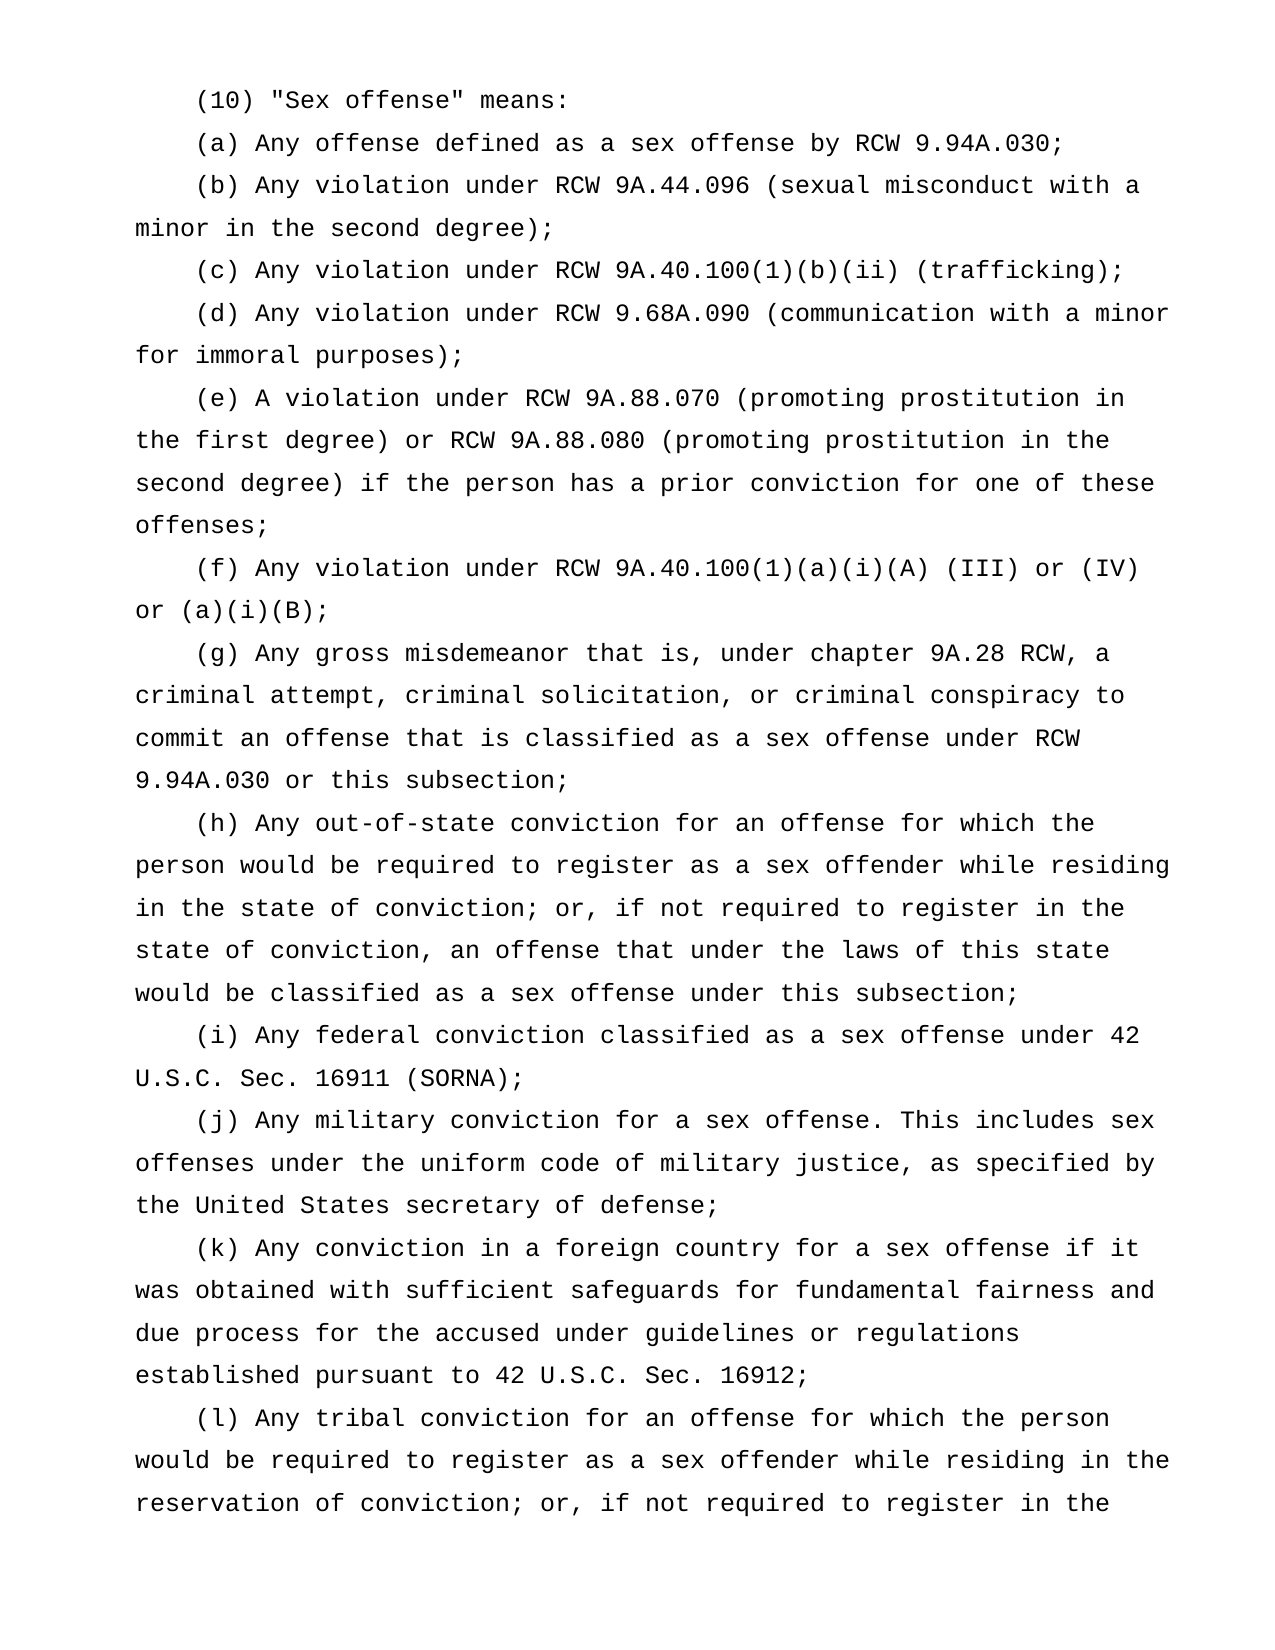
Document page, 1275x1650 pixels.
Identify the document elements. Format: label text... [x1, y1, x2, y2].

text (a) Any offense defined as a sex offense by RCW 9.94A.030; [135, 117, 1170, 160]
text (f) Any violation under RCW 9A.40.100(1)(a)(i)(A) (III) or (IV) or (a)(i)(B); [135, 542, 1170, 627]
text (d) Any violation under RCW 9.68A.090 (communication with a minor for immoral purposes); [135, 287, 1170, 372]
text (g) Any gross misdemeanor that is, under chapter 9A.28 RCW, a criminal attempt, criminal solicitation, or criminal conspiracy to commit an offense that is classified as a sex offense under RCW 9.94A.030 or this subsection; [135, 627, 1170, 797]
text (b) Any violation under RCW 9A.44.096 (sexual misconduct with a minor in the second degree); [135, 160, 1170, 245]
text (10) "Sex offense" means: [135, 75, 1170, 117]
text (h) Any out-of-state conviction for an offense for which the person would be required to register as a sex offender while residing in the state of conviction; or, if not required to register in the state of conviction, an offense that under the laws of this state would be classified as a sex offense under this subsection; [135, 797, 1170, 1010]
text (e) A violation under RCW 9A.88.070 (promoting prostitution in the first degree) or RCW 9A.88.080 (promoting prostitution in the second degree) if the person has a prior conviction for one of these offenses; [135, 372, 1170, 542]
text (i) Any federal conviction classified as a sex offense under 42 U.S.C. Sec. 16911 (SORNA); [135, 1010, 1170, 1095]
text (k) Any conviction in a foreign country for a sex offense if it was obtained with sufficient safeguards for fundamental fairness and due process for the accused under guidelines or regulations established pursuant to 42 U.S.C. Sec. 16912; [135, 1222, 1170, 1392]
text (c) Any violation under RCW 9A.40.100(1)(b)(ii) (trafficking); [135, 245, 1170, 287]
text (j) Any military conviction for a sex offense. This includes sex offenses under the uniform code of military justice, as specified by the United States secretary of defense; [135, 1095, 1170, 1222]
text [135, 1392, 1170, 1520]
